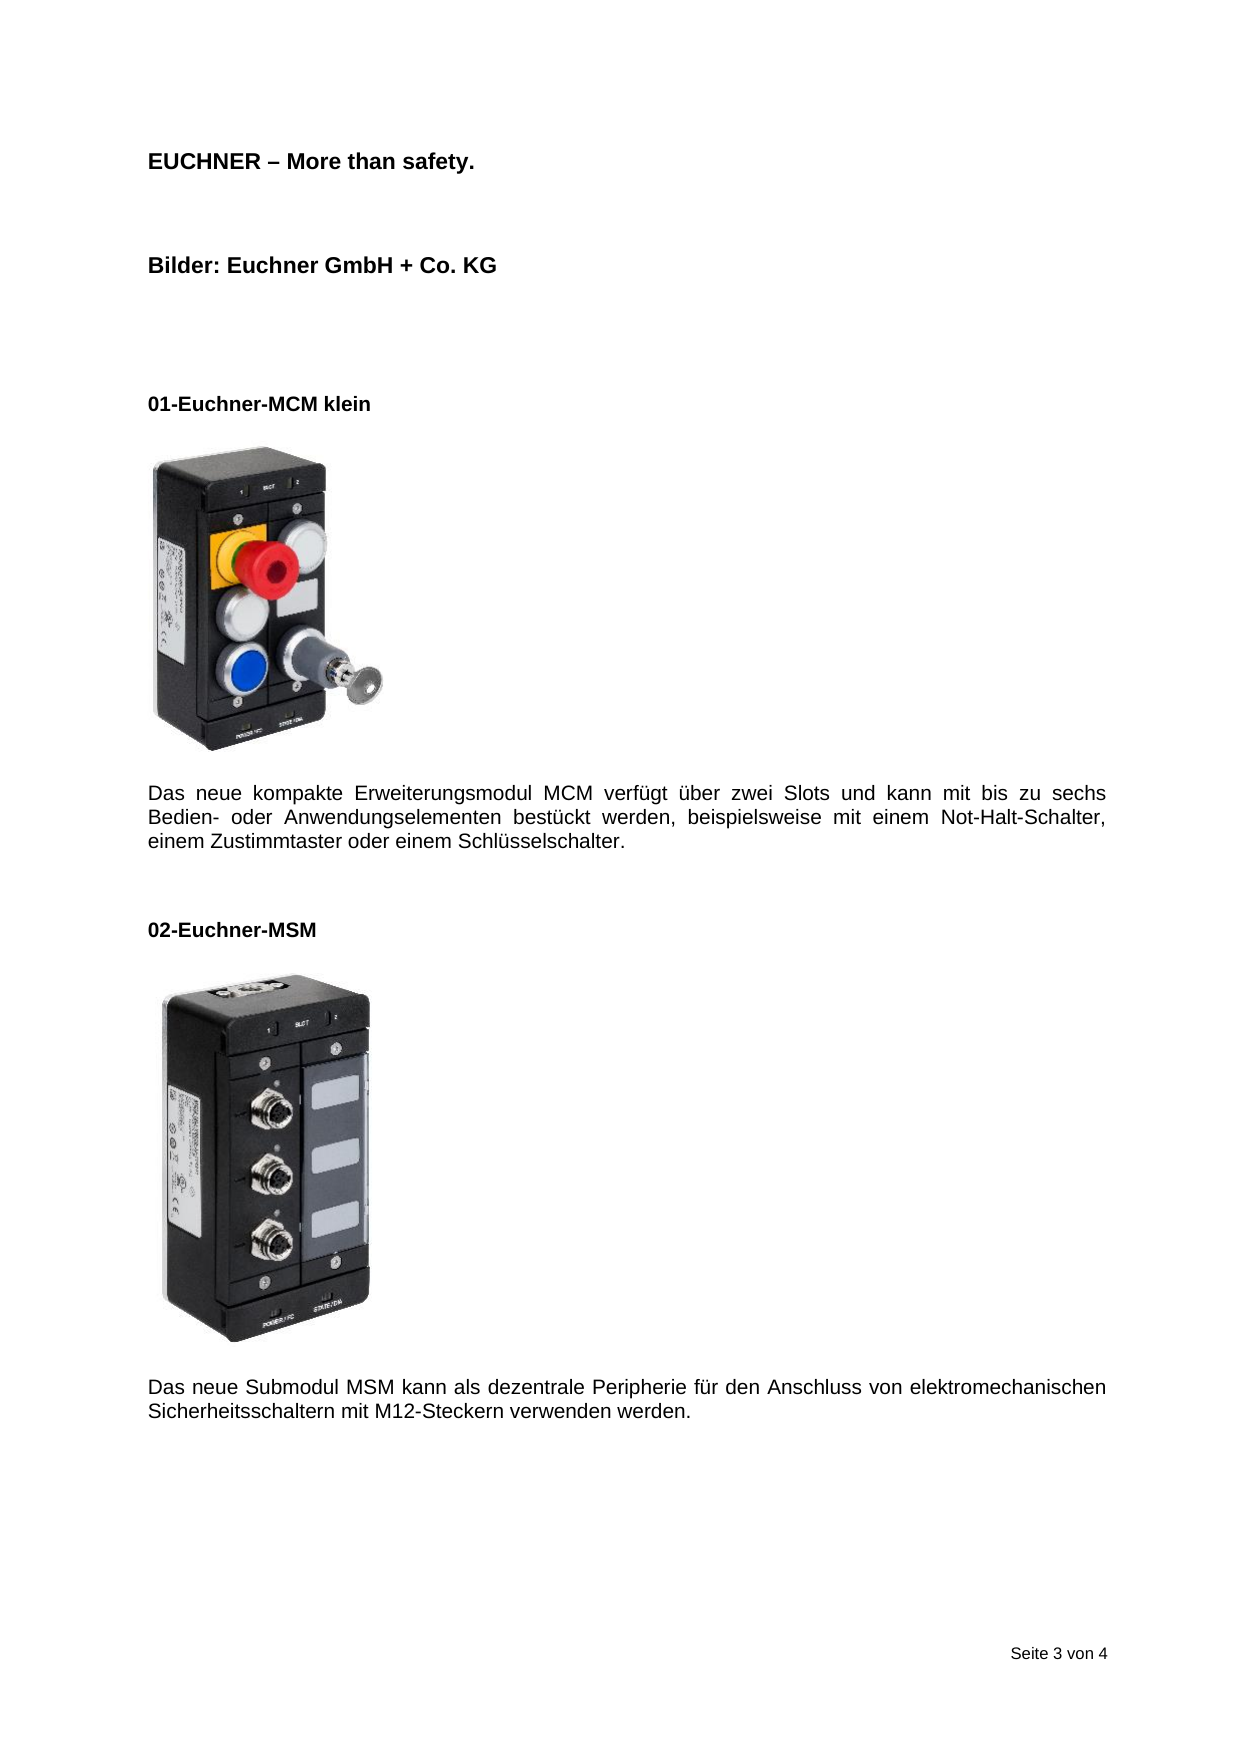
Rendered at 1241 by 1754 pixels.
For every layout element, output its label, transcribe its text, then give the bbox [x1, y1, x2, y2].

text EUCHNER – More than safety. [148, 148, 1107, 174]
text 02-Euchner-MSM [148, 918, 1107, 942]
text Das neue Submodul MSM kann als dezentrale Peripherie für den Anschluss von elektromechanischen Sicherheitsschaltern mit M12-Steckern verwenden werden. [148, 1374, 1107, 1422]
picture [147, 966, 384, 1349]
text Das neue kompakte Erweiterungsmodul MCM verfügt über zwei Slots und kann mit bis zu sechs Bedien- oder Anwendungselementen bestückt werden, beispielsweise mit einem Not-Halt-Schalter, einem Zustimmtaster oder einem Schlüsselschalter. [148, 781, 1107, 852]
picture [147, 440, 384, 755]
text 01-Euchner-MCM klein [148, 391, 1107, 415]
text Bilder: Euchner GmbH + Co. KG [148, 252, 989, 278]
